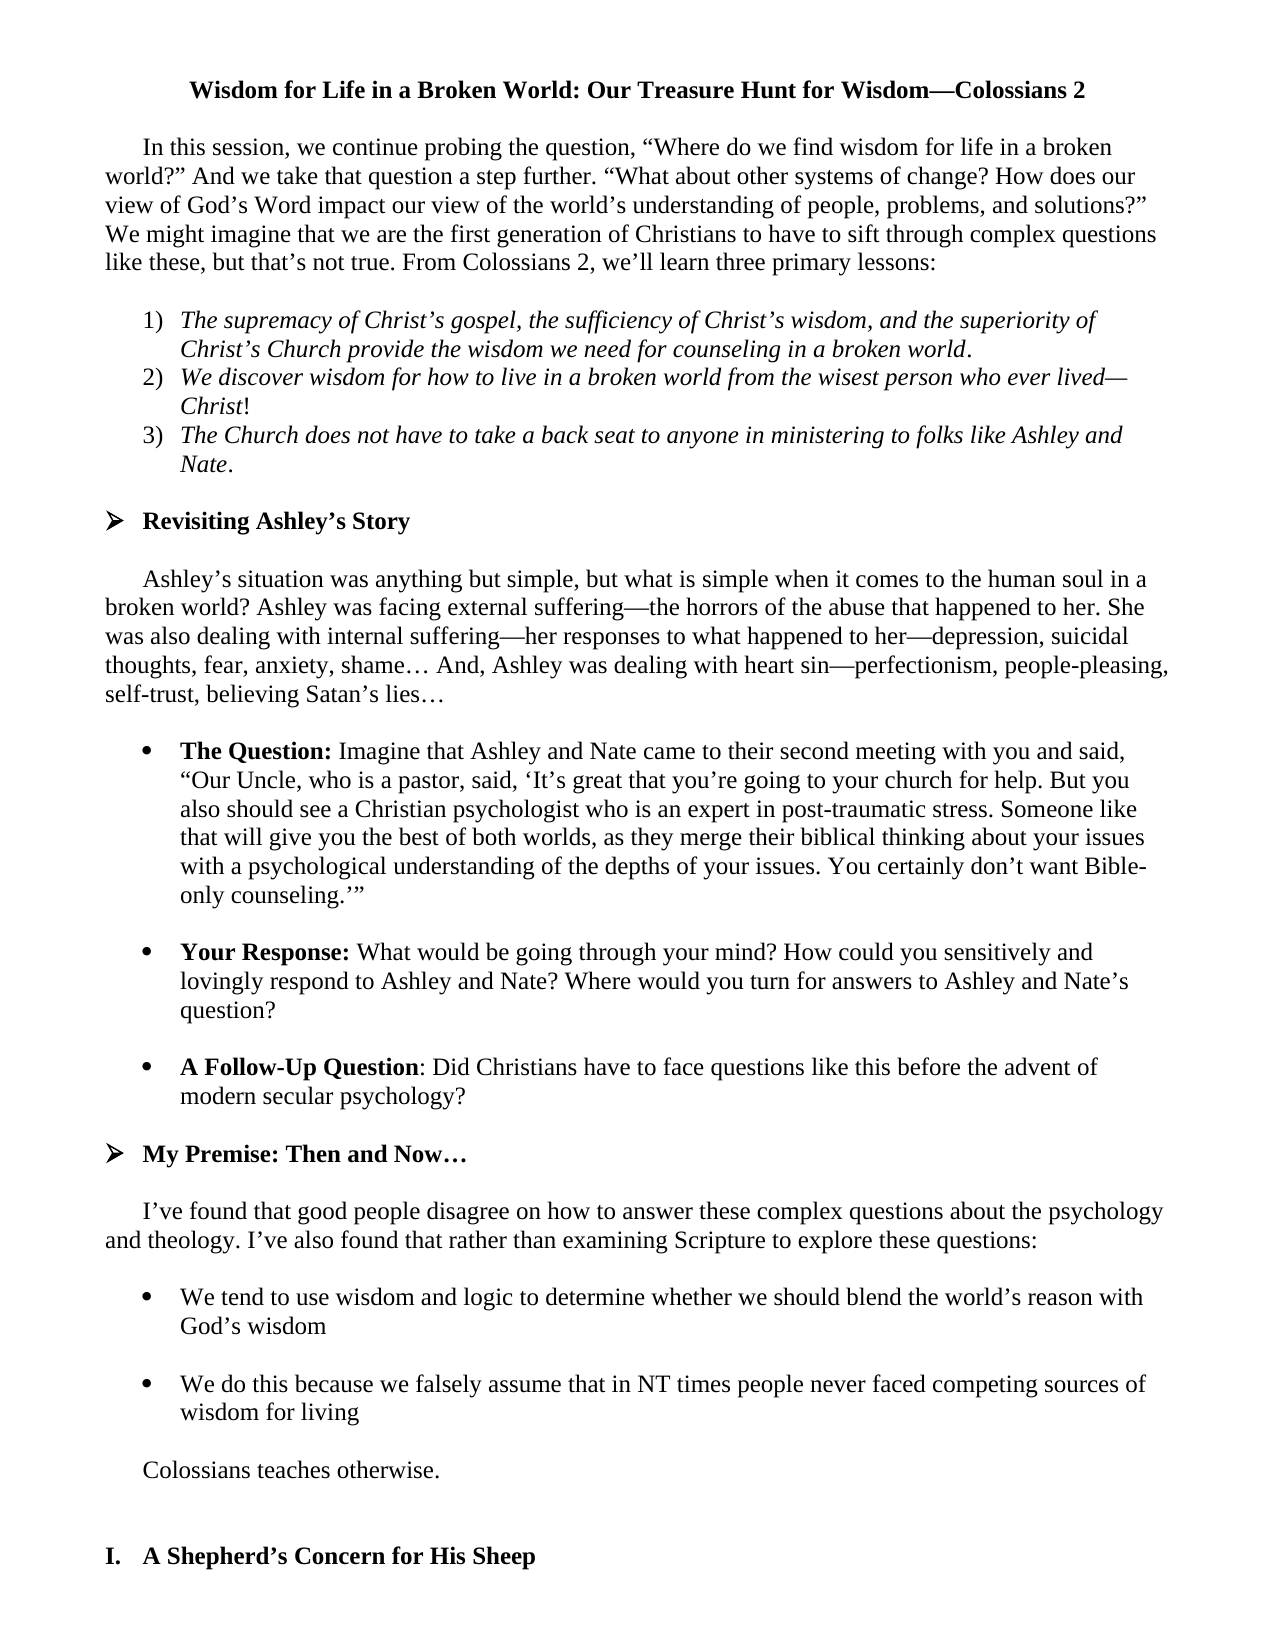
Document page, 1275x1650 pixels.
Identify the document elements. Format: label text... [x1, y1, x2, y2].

list My Premise: Then and Now… [105, 1139, 1170, 1167]
text Colossians teaches otherwise. [105, 1455, 1170, 1484]
list Revisiting Ashley’s Story [105, 506, 1170, 535]
list A Follow-Up Question: Did Christians have to face questions like this before the advent of modern secular psychology? [142, 1052, 1170, 1110]
text I. A Shepherd’s Concern for His Sheep [105, 1541, 1170, 1570]
list The Question: Imagine that Ashley and Nate came to their second meeting with you and said, “Our Uncle, who is a pastor, said, ‘It’s great that you’re going to your church for help. But you also should see a Christian psychologist who is an expert in post-traumatic stress. Someone like that will give you the best of both worlds, as they merge their biblical thinking about your issues with a psychological understanding of the depths of your issues. You certainly don’t want Bible-only counseling.’” [142, 736, 1170, 909]
text Wisdom for Life in a Broken World: Our Treasure Hunt for Wisdom—Colossians 2 [105, 75, 1170, 104]
text 2) We discover wisdom for how to live in a broken world from the wisest person who ever lived— Christ! [142, 362, 1170, 420]
list We do this because we falsely assume that in NT times people never faced competing sources of wisdom for living [142, 1369, 1170, 1426]
text 1) The supremacy of Christ’s gospel, the sufficiency of Christ’s wisdom, and the superiority of Christ’s Church provide the wisdom we need for counseling in a broken world. [142, 305, 1170, 362]
text 3) The Church does not have to take a back seat to anyone in ministering to folks like Ashley and Nate. [142, 420, 1170, 477]
list Your Response: What would be going through your mind? How could you sensitively and lovingly respond to Ashley and Nate? Where would you turn for answers to Ashley and Nate’s question? [142, 937, 1170, 1024]
text I’ve found that good people disagree on how to answer these complex questions about the psychology and theology. I’ve also found that rather than examining Scripture to explore these questions: [105, 1196, 1170, 1254]
text Ashley’s situation was anything but simple, but what is simple when it comes to the human soul in a broken world? Ashley was facing external suffering—the horrors of the abuse that happened to her. She was also dealing with internal suffering—her responses to what happened to her—depression, suicidal thoughts, fear, anxiety, shame… And, Ashley was dealing with heart sin—perfectionism, people-pleasing, self-trust, believing Satan’s lies… [105, 564, 1170, 707]
list We tend to use wisdom and logic to determine whether we should blend the world’s reason with God’s wisdom [142, 1282, 1170, 1340]
text In this session, we continue probing the question, “Where do we find wisdom for life in a broken world?” And we take that question a step further. “What about other systems of change? How does our view of God’s Word impact our view of the world’s understanding of people, problems, and solutions?” We might imagine that we are the first generation of Christians to have to sift through complex questions like these, but that’s not true. From Colossians 2, we’ll learn three primary lessons: [105, 132, 1170, 276]
